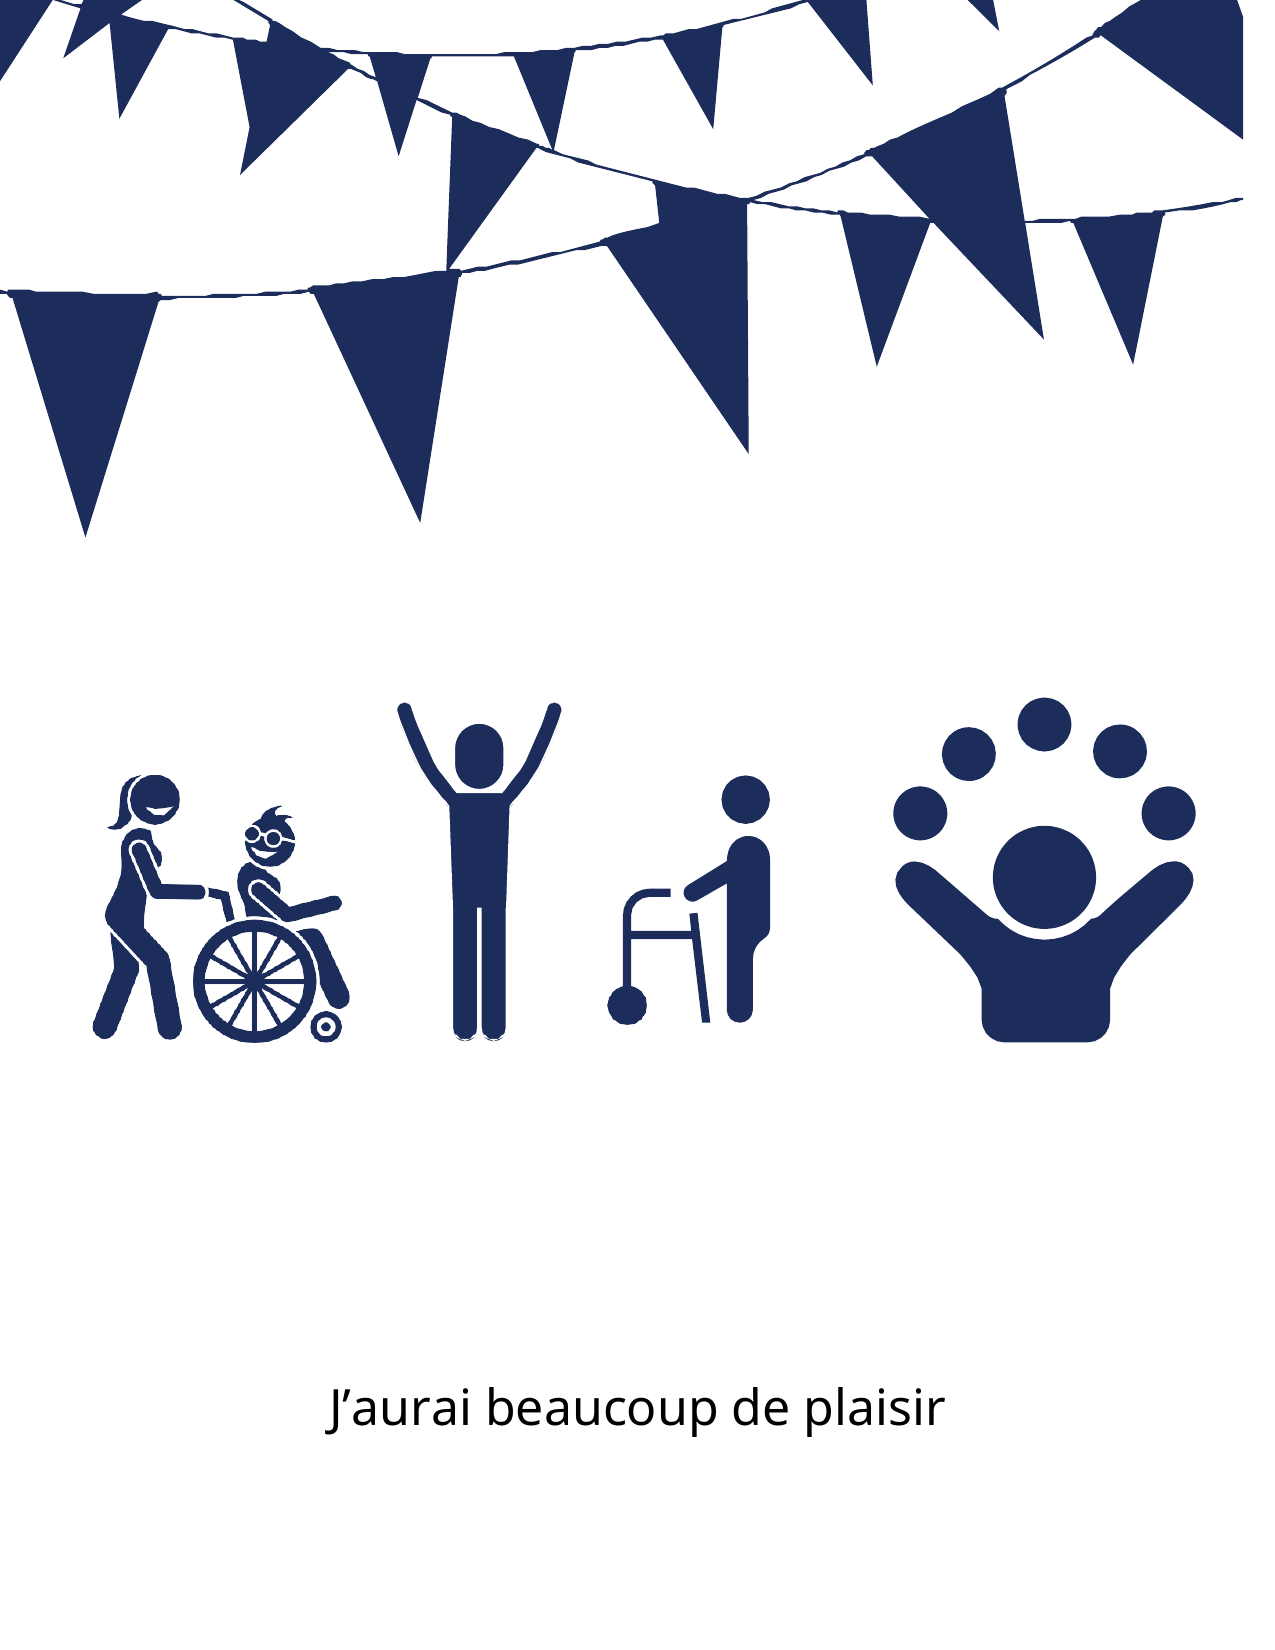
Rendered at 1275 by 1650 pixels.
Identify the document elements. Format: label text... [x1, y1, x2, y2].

picture [92, 775, 350, 1043]
picture [607, 985, 647, 1025]
text J’aurai beaucoup de plaisir [8, 1361, 1267, 1441]
